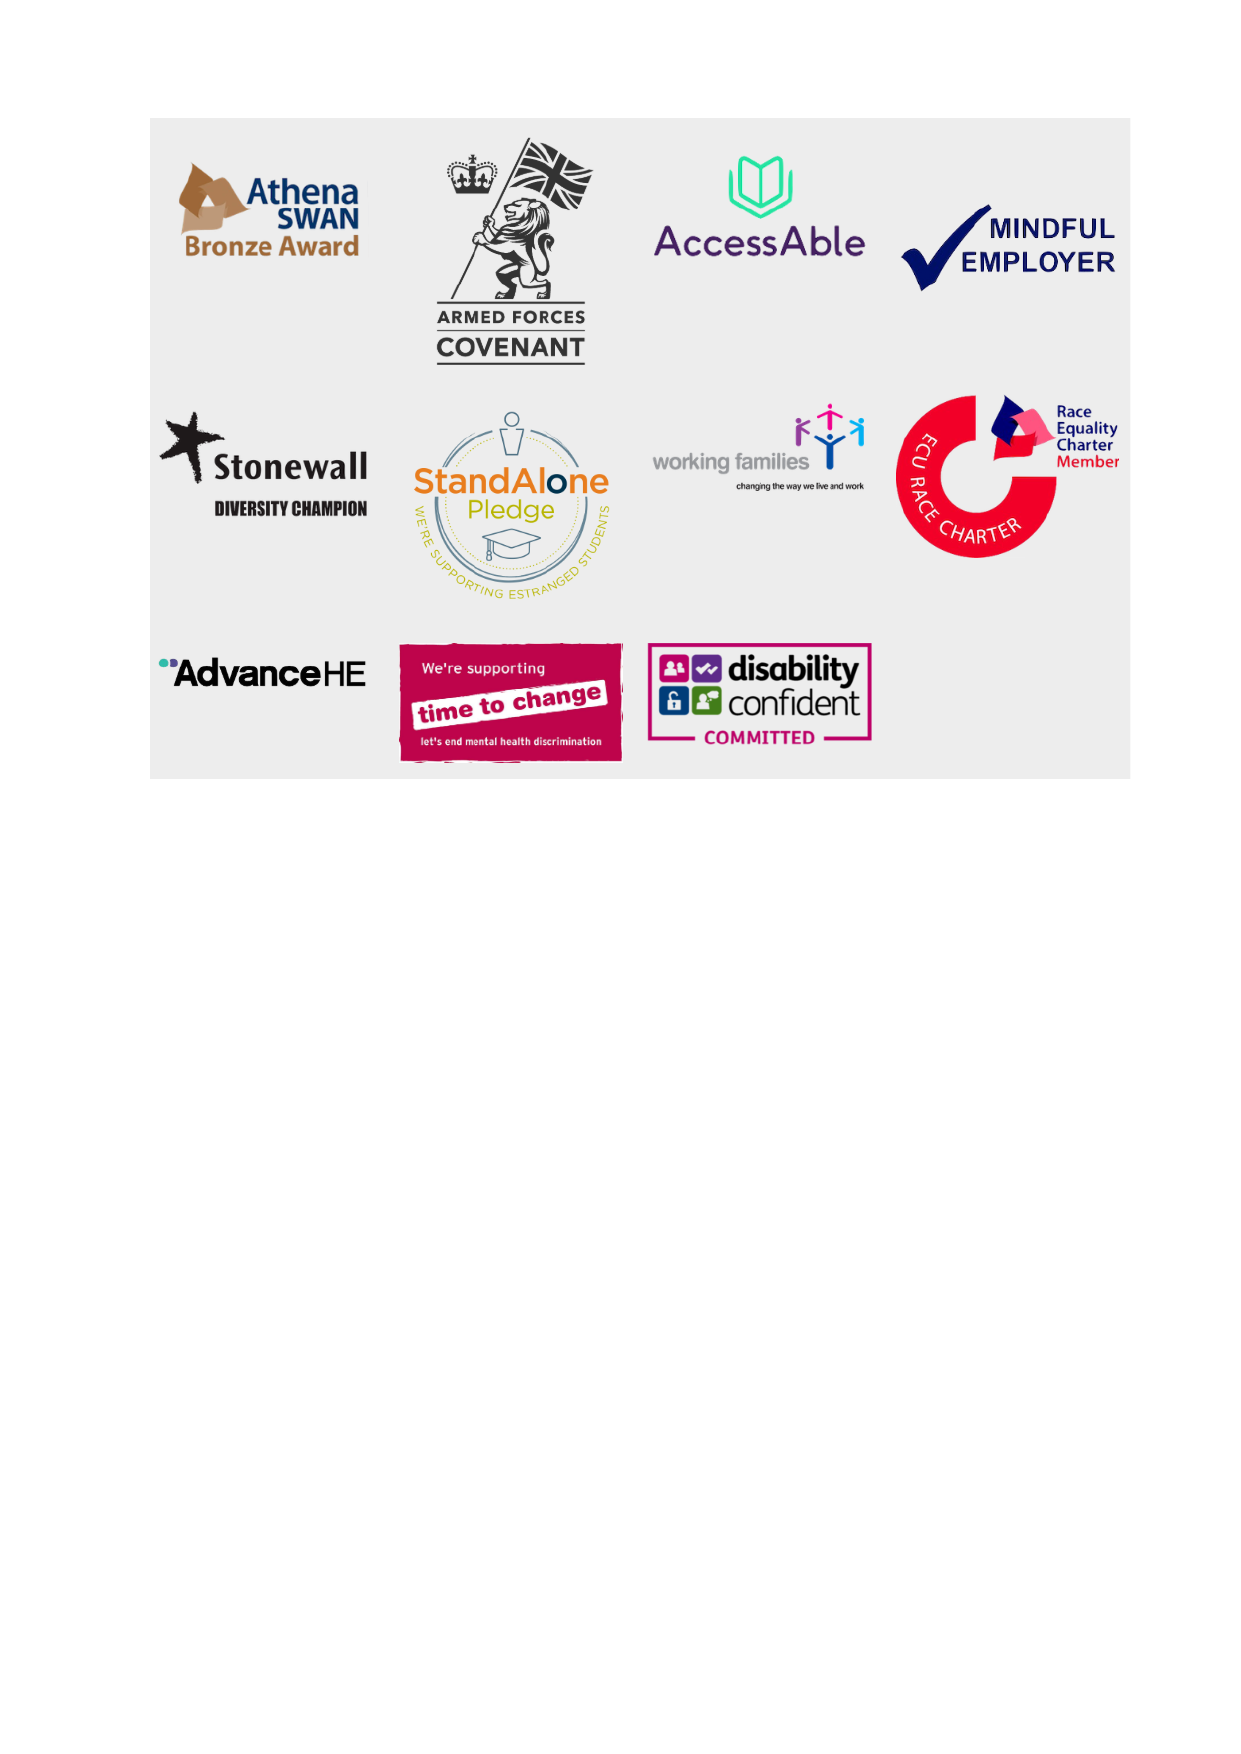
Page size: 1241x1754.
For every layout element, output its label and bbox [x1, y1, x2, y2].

picture [150, 118, 1131, 779]
